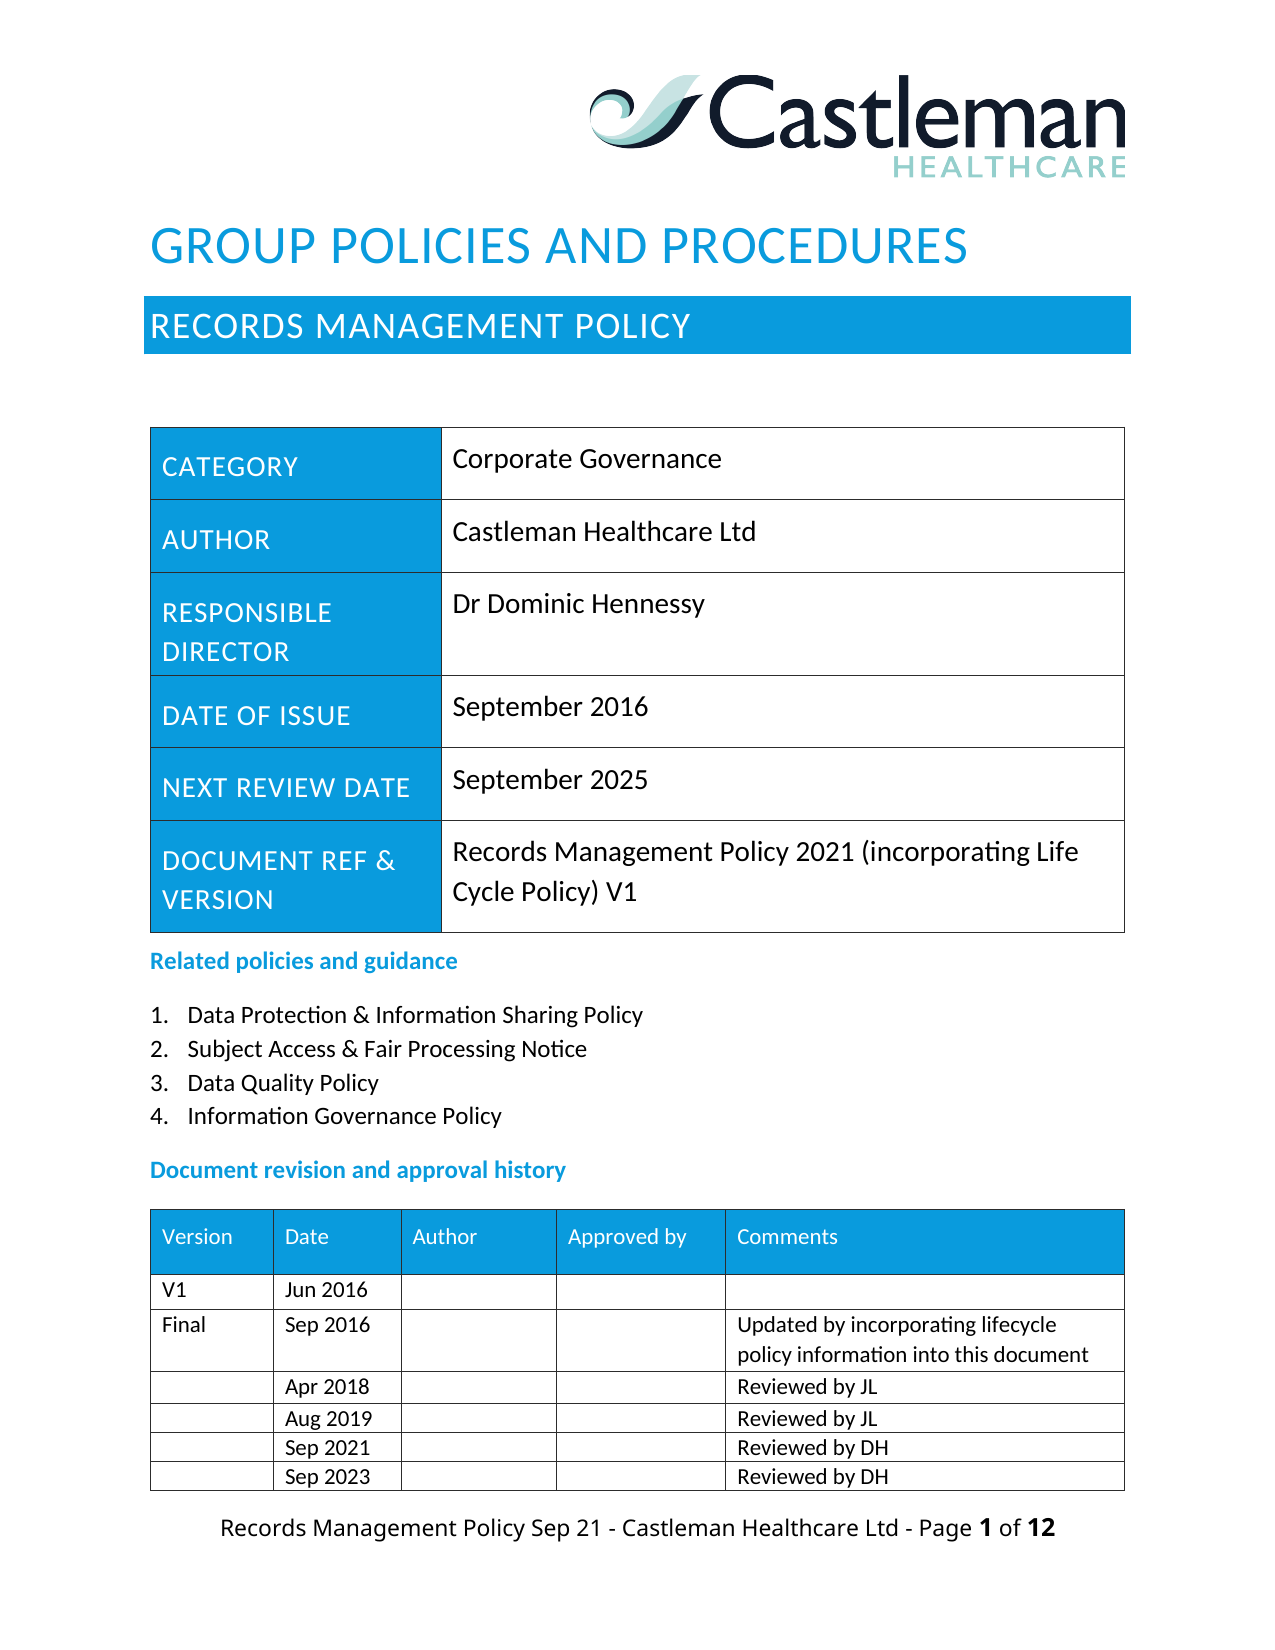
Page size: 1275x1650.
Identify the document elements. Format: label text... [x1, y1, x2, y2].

table_cell Reviewed by JL [726, 1372, 1124, 1403]
table_cell [402, 1404, 556, 1432]
table_cell [402, 1433, 556, 1461]
text Related policies and guidance [150, 945, 1125, 976]
list Subject Access & Fair Processing Notice [150, 1033, 1125, 1064]
table_cell Sep 2023 [274, 1462, 401, 1490]
table_cell Author [151, 500, 441, 572]
table_header Date [274, 1210, 401, 1274]
table_cell [726, 1275, 1124, 1309]
subtitle Records management policy [150, 302, 1125, 348]
table_cell Next review date [151, 748, 441, 820]
table_cell Responsible Director [151, 573, 441, 675]
list Data Quality Policy [150, 1067, 1125, 1097]
table_cell Aug 2019 [274, 1404, 401, 1432]
table_cell September 2025 [442, 748, 1124, 820]
table_cell [557, 1462, 725, 1490]
table_cell Castleman Healthcare Ltd [442, 500, 1124, 572]
table_cell September 2016 [442, 676, 1124, 747]
table_header Approved by [557, 1210, 725, 1274]
table_cell Updated by incorporating lifecycle policy information into this document [726, 1310, 1124, 1371]
table_cell Jun 2016 [274, 1275, 401, 1309]
table_cell [402, 1462, 556, 1490]
list Data Protection & Information Sharing Policy [150, 999, 1125, 1030]
table_cell [151, 1372, 273, 1403]
table_header Comments [726, 1210, 1124, 1274]
table_header Corporate Governance [442, 428, 1124, 499]
picture [589, 75, 1125, 178]
table_header Category [151, 428, 441, 499]
table_cell Records Management Policy 2021 (incorporating Life Cycle Policy) V1 [442, 821, 1124, 932]
table_cell [557, 1404, 725, 1432]
table_cell [557, 1433, 725, 1461]
table_cell Reviewed by JL [726, 1404, 1124, 1432]
title group policies and procedures [150, 211, 1125, 277]
table_cell Sep 2016 [274, 1310, 401, 1371]
list Information Governance Policy [150, 1100, 1125, 1131]
table_cell Date of issue [151, 676, 441, 747]
table_cell Reviewed by DH [726, 1462, 1124, 1490]
table_cell Apr 2018 [274, 1372, 401, 1403]
table_cell [557, 1275, 725, 1309]
table_cell Dr Dominic Hennessy [442, 573, 1124, 675]
table_cell [402, 1310, 556, 1371]
table_cell [151, 1433, 273, 1461]
table_cell [151, 1462, 273, 1490]
table_cell V1 [151, 1275, 273, 1309]
table_cell [151, 1404, 273, 1432]
table_cell [557, 1310, 725, 1371]
table_cell [557, 1372, 725, 1403]
table_cell Reviewed by DH [726, 1433, 1124, 1461]
table_cell [402, 1372, 556, 1403]
table_cell [402, 1275, 556, 1309]
table_header Version [151, 1210, 273, 1274]
table_cell Document ref & version [151, 821, 441, 932]
table_cell Final [151, 1310, 273, 1371]
table_cell Sep 2021 [274, 1433, 401, 1461]
text Document revision and approval history [150, 1154, 1125, 1185]
table_header Author [402, 1210, 556, 1274]
